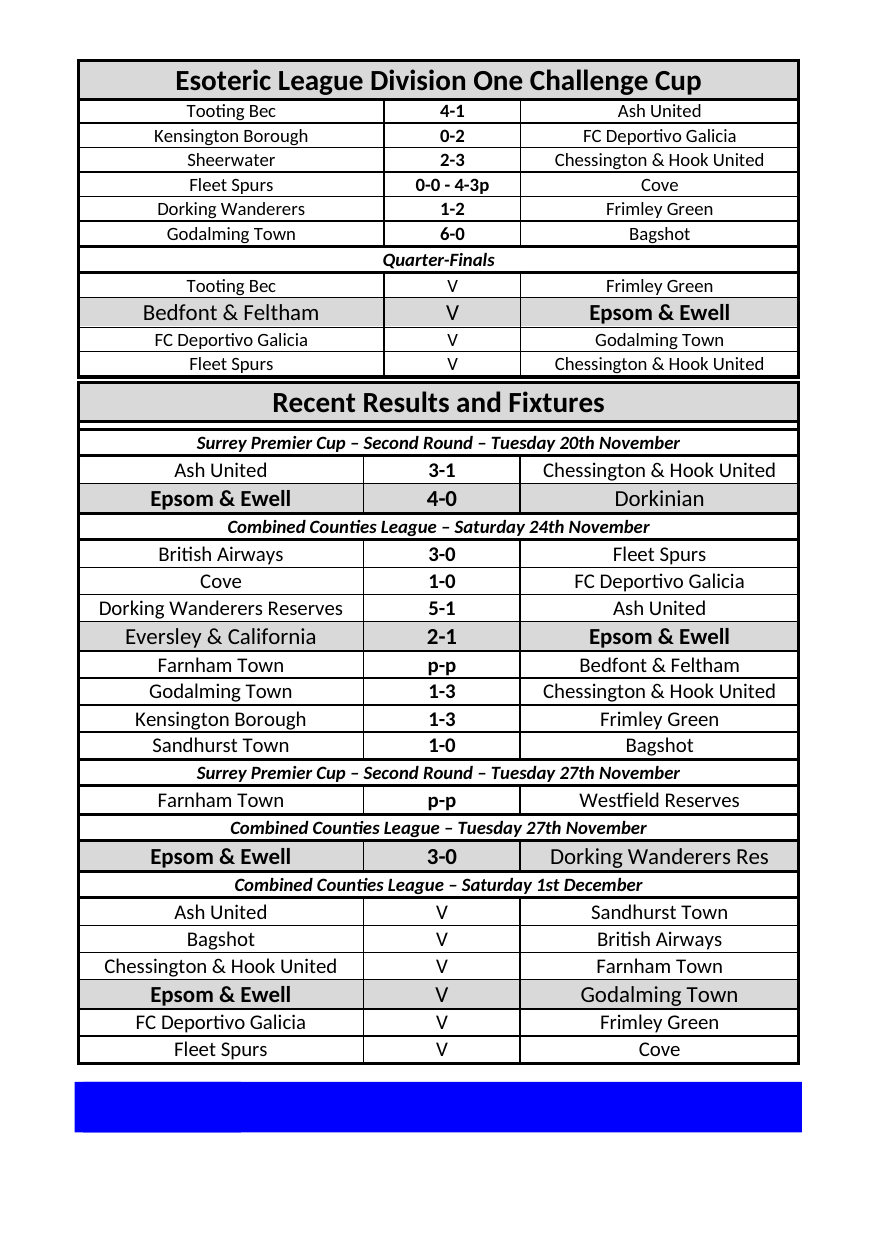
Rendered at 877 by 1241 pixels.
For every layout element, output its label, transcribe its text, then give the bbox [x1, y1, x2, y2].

table_cell Godalming Town [521, 328, 797, 351]
table_cell Sandhurst Town [80, 733, 363, 758]
table_cell Chessington & Hook United [521, 148, 797, 171]
table_cell Eversley & California [80, 622, 363, 650]
table_cell Quarter-Finals [80, 248, 797, 271]
table_cell Chessington & Hook United [521, 679, 797, 704]
table_cell V [364, 899, 519, 924]
table_cell 0-0 - 4-3p [385, 173, 520, 196]
table_cell Combined Counties League – Tuesday 27th November [80, 816, 797, 839]
table_cell 6-0 [385, 222, 520, 245]
table_cell Sandhurst Town [521, 899, 797, 924]
table_cell Kensington Borough [80, 124, 383, 147]
table_header Esoteric League Division One Challenge Cup [80, 62, 797, 98]
table_cell Epsom & Ewell [80, 842, 363, 870]
table_cell V [385, 274, 520, 297]
table_cell Farnham Town [80, 652, 363, 677]
table_cell Tooting Bec [80, 101, 383, 122]
table_cell FC Deportivo Galicia [521, 124, 797, 147]
table_header Recent Results and Fixtures [80, 384, 797, 420]
table_cell p-p [364, 787, 519, 813]
table_cell FC Deportivo Galicia [521, 568, 797, 594]
table_cell Bedfont & Feltham [80, 298, 383, 326]
table_cell Dorking Wanderers [80, 197, 383, 220]
table_cell V [364, 1010, 519, 1035]
table_cell 2-3 [385, 148, 520, 171]
table_cell Cove [521, 173, 797, 196]
table_cell British Airways [521, 926, 797, 951]
table_cell Bagshot [521, 733, 797, 758]
table_cell Dorking Wanderers Res [521, 842, 797, 870]
table_cell Combined Counties League – Saturday 24th November [80, 515, 797, 538]
table_cell 0-2 [385, 124, 520, 147]
table_cell Kensington Borough [80, 706, 363, 731]
table_cell Bagshot [80, 926, 363, 951]
table_cell V [385, 298, 520, 326]
table_cell Chessington & Hook United [521, 352, 797, 375]
table_cell V [364, 953, 519, 978]
table_cell p-p [364, 652, 519, 677]
table_cell Ash United [521, 101, 797, 122]
table_cell 2-1 [364, 622, 519, 650]
table_cell Farnham Town [80, 787, 363, 813]
table_cell Ash United [521, 595, 797, 621]
table_cell Frimley Green [521, 197, 797, 220]
table_cell Fleet Spurs [80, 352, 383, 375]
table_cell 3-0 [364, 842, 519, 870]
table_cell Tooting Bec [80, 274, 383, 297]
table_cell Dorkinian [521, 484, 797, 512]
table_cell Frimley Green [521, 706, 797, 731]
table_cell Epsom & Ewell [80, 484, 363, 512]
table_cell 1-3 [364, 706, 519, 731]
table_cell [80, 423, 797, 428]
table_cell 1-2 [385, 197, 520, 220]
table_cell 3-1 [364, 457, 519, 482]
table_cell V [385, 352, 520, 375]
table_cell 4-0 [364, 484, 519, 512]
table_cell V [364, 1037, 519, 1062]
table_cell Surrey Premier Cup – Second Round – Tuesday 27th November [80, 761, 797, 784]
table_cell Bedfont & Feltham [521, 652, 797, 677]
table_cell Ash United [80, 457, 363, 482]
table_cell Godalming Town [80, 679, 363, 704]
table_cell Chessington & Hook United [521, 457, 797, 482]
table_cell Dorking Wanderers Reserves [80, 595, 363, 621]
table_cell V [364, 980, 519, 1008]
table_cell Epsom & Ewell [80, 980, 363, 1008]
table_cell Fleet Spurs [80, 173, 383, 196]
table_cell Westfield Reserves [521, 787, 797, 813]
table_cell 3-0 [364, 541, 519, 567]
table_cell Godalming Town [80, 222, 383, 245]
table_cell V [385, 328, 520, 351]
table_cell Frimley Green [521, 1010, 797, 1035]
table_cell FC Deportivo Galicia [80, 1010, 363, 1035]
table_cell Fleet Spurs [521, 541, 797, 567]
table_cell Cove [80, 568, 363, 594]
table_cell FC Deportivo Galicia [80, 328, 383, 351]
table_cell Surrey Premier Cup – Second Round – Tuesday 20th November [80, 431, 797, 454]
table_cell Bagshot [521, 222, 797, 245]
table_cell Sheerwater [80, 148, 383, 171]
table_cell 1-3 [364, 679, 519, 704]
table_cell Frimley Green [521, 274, 797, 297]
table_cell British Airways [80, 541, 363, 567]
table_cell 1-0 [364, 568, 519, 594]
table_cell V [364, 926, 519, 951]
table_cell Farnham Town [521, 953, 797, 978]
table_cell Epsom & Ewell [521, 298, 797, 326]
table_cell 4-1 [385, 101, 520, 122]
table_cell Godalming Town [521, 980, 797, 1008]
table_cell Epsom & Ewell [521, 622, 797, 650]
table_cell 1-0 [364, 733, 519, 758]
table_cell Cove [521, 1037, 797, 1062]
table_cell Ash United [80, 899, 363, 924]
table_cell 5-1 [364, 595, 519, 621]
table_cell Fleet Spurs [80, 1037, 363, 1062]
table_cell Combined Counties League – Saturday 1st December [80, 873, 797, 896]
table_cell Chessington & Hook United [80, 953, 363, 978]
